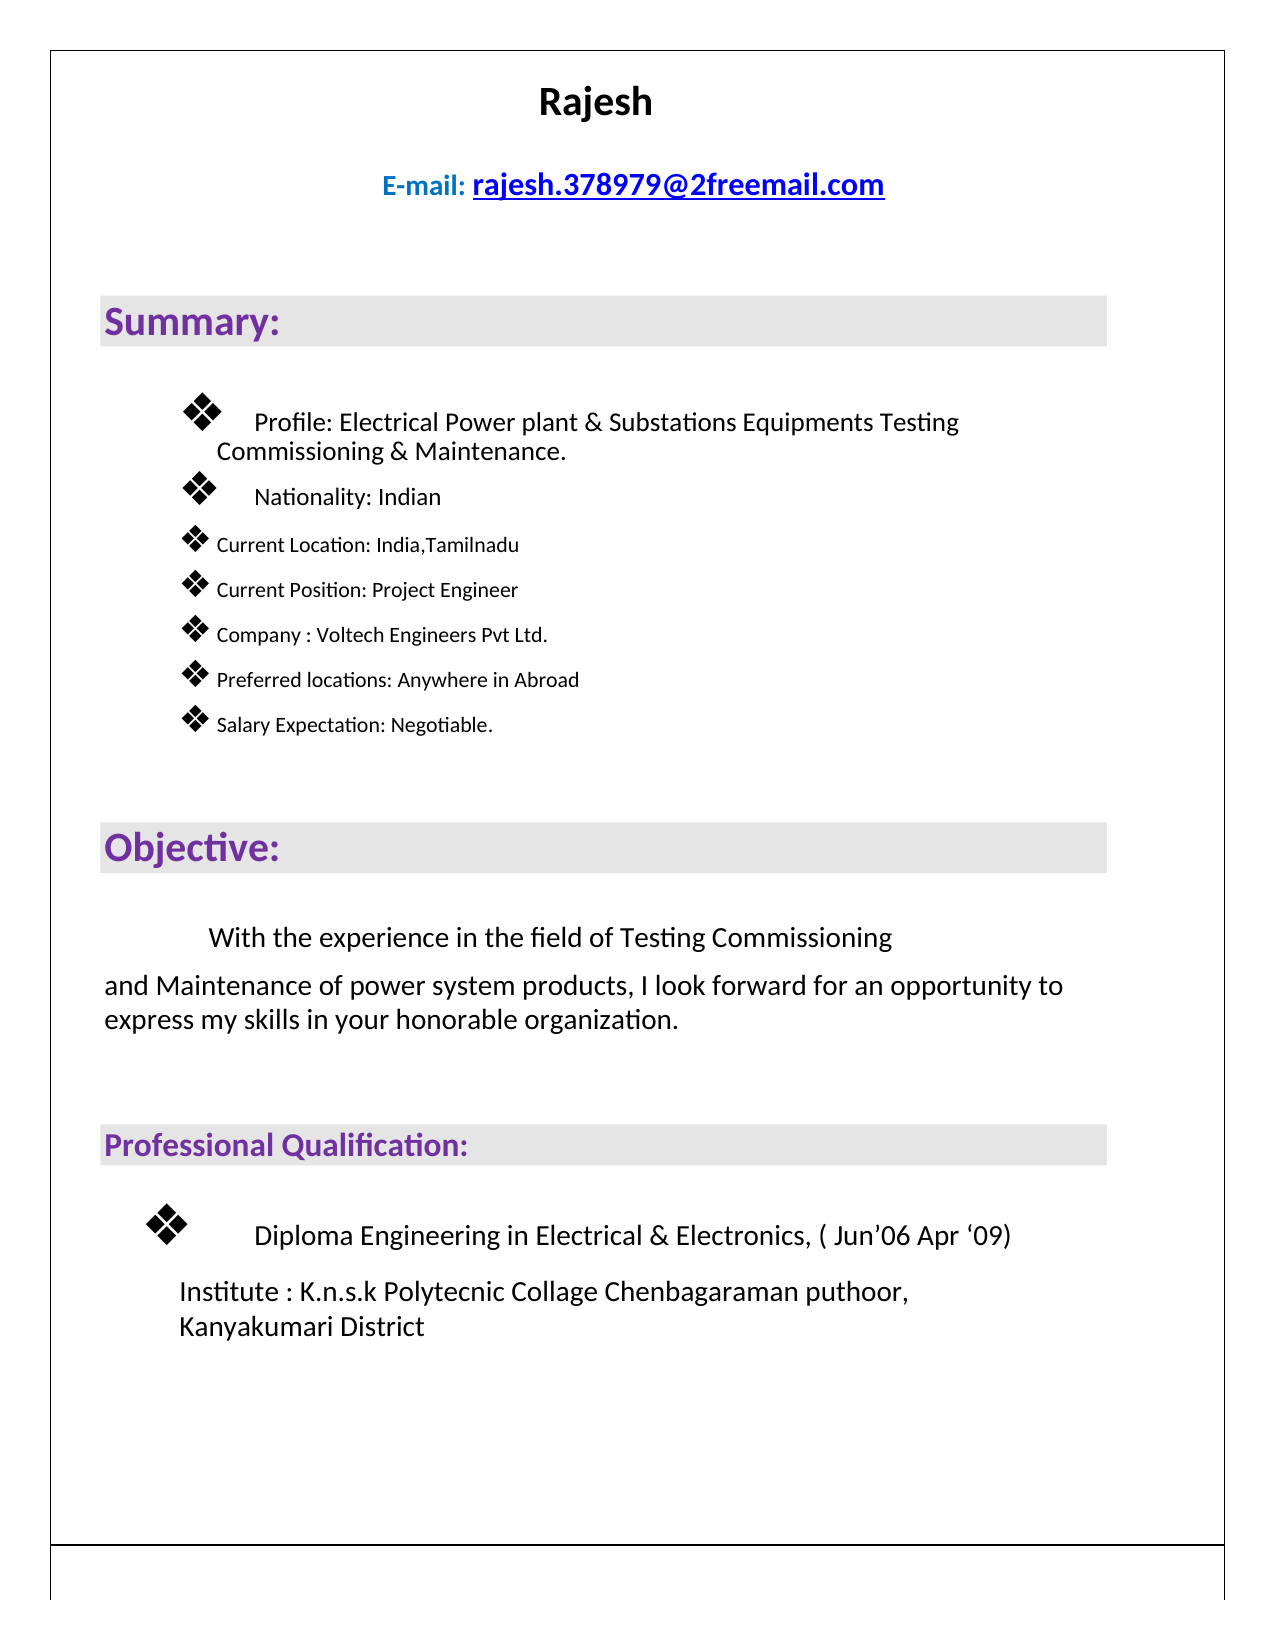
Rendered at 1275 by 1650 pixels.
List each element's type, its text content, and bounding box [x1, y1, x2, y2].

text With the experience in the field of Testing Commissioning [208, 919, 1125, 955]
list Company : Voltech Engineers Pvt Ltd. [178, 611, 1125, 650]
text Rajesh [104, 75, 1087, 126]
text E-mail: rajesh.378979@2freemail.com [142, 164, 1125, 203]
text Institute : K.n.s.k Polytecnic Collage Chenbagaraman puthoor, Kanyakumari District [179, 1274, 935, 1344]
list Salary Expectation: Negotiable. [178, 702, 1125, 740]
list Nationality: Indian [178, 467, 1125, 515]
list Profile: Electrical Power plant & Substations Equipments Testing Commissioning & Maintenance. [178, 388, 977, 467]
list Current Location: India,Tamilnadu [178, 521, 1125, 560]
text Summary: [104, 295, 1125, 346]
list Diploma Engineering in Electrical & Electronics, ( Jun’06 Apr ‘09) [141, 1184, 1125, 1262]
list Current Position: Project Engineer [178, 566, 1125, 605]
list Preferred locations: Anywhere in Abroad [178, 656, 1125, 695]
text Professional Qualification: [104, 1124, 1125, 1164]
text and Maintenance of power system products, I look forward for an opportunity to express my skills in your honorable organization. [104, 967, 1087, 1037]
text Objective: [104, 821, 1125, 872]
